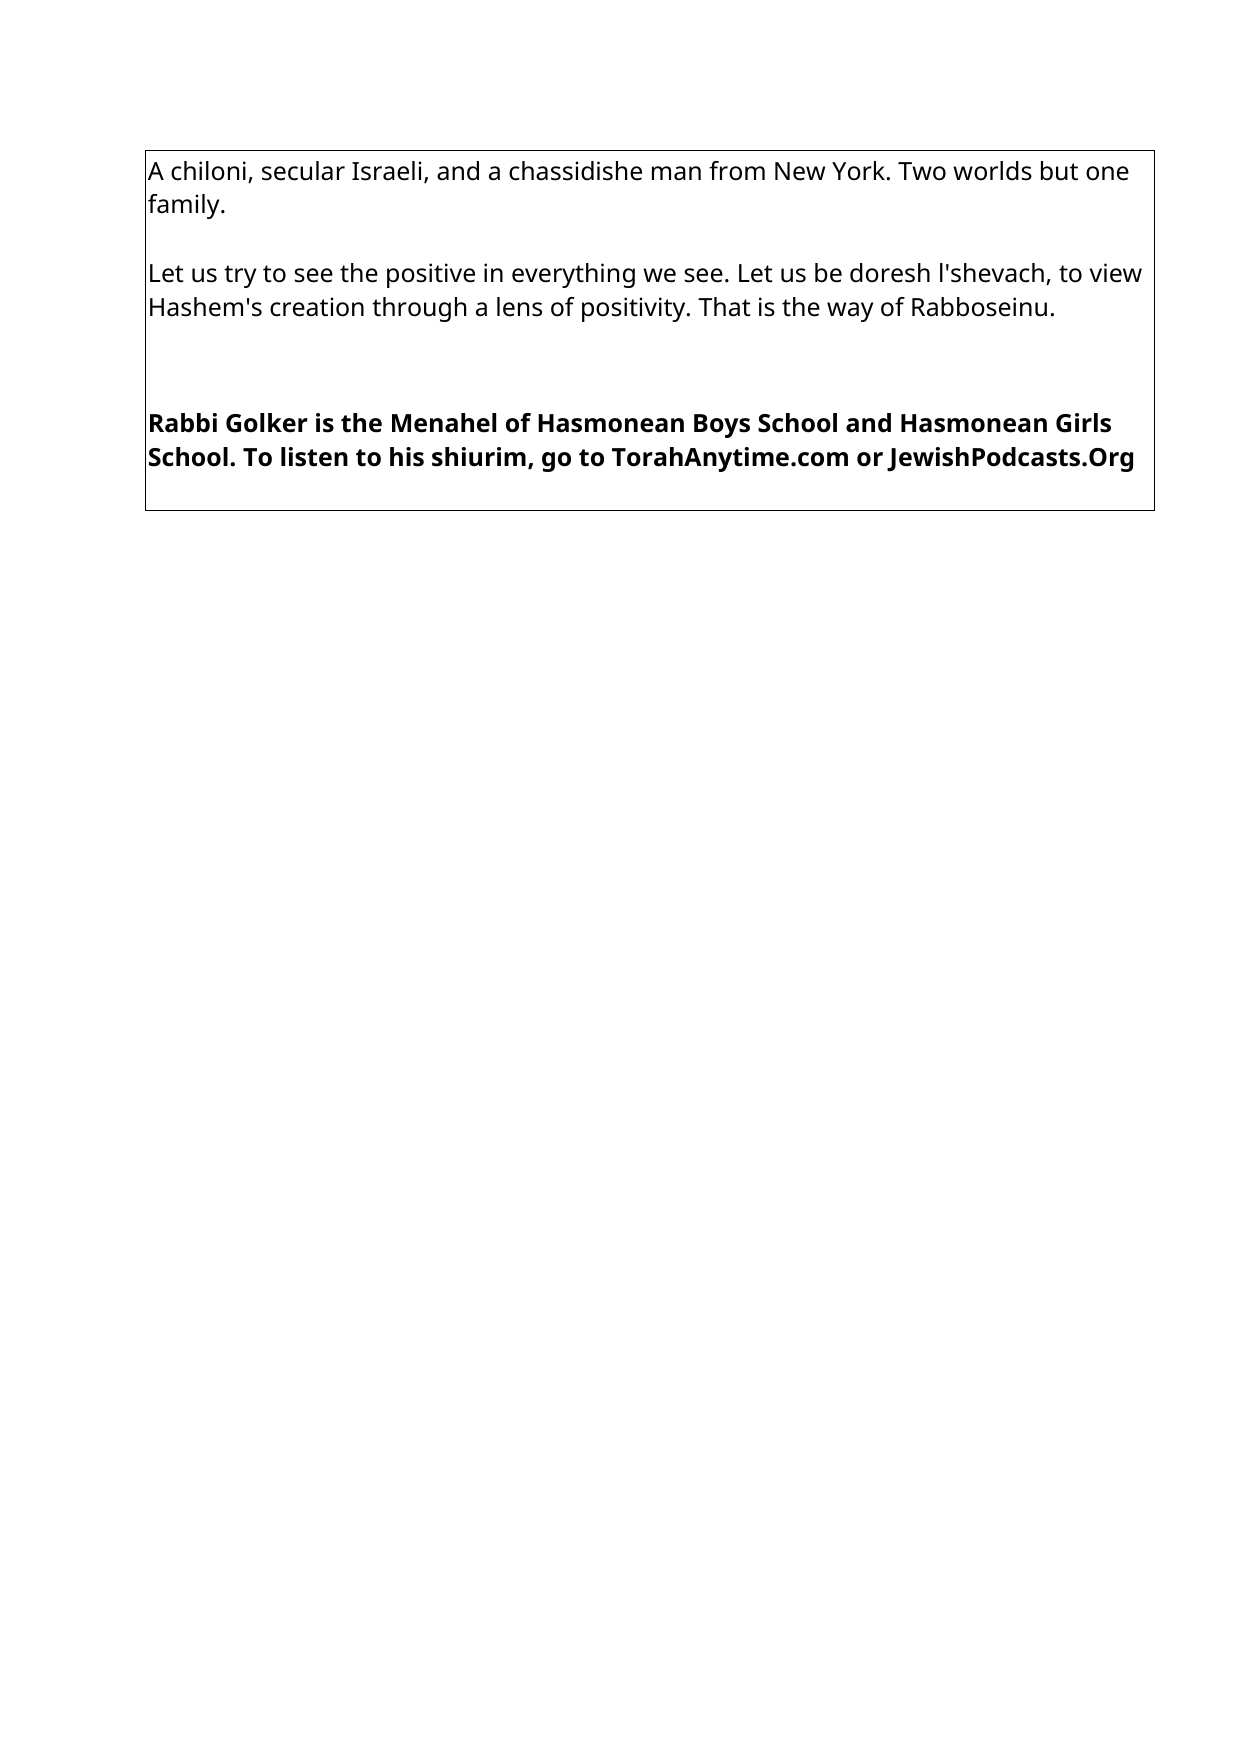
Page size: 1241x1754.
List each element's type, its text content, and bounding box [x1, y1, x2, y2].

text A chiloni, secular Israeli, and a chassidishe man from New York. Two worlds but one family. [146, 151, 1154, 221]
text Rabbi Golker is the Menahel of Hasmonean Boys School and Hasmonean Girls School. To listen to his shiurim, go to TorahAnytime.com or JewishPodcasts.Org [148, 406, 1152, 474]
text Let us try to see the positive in everything we see. Let us be doresh l'shevach, to view Hashem's creation through a lens of positivity. That is the way of Rabboseinu. [148, 255, 1152, 323]
